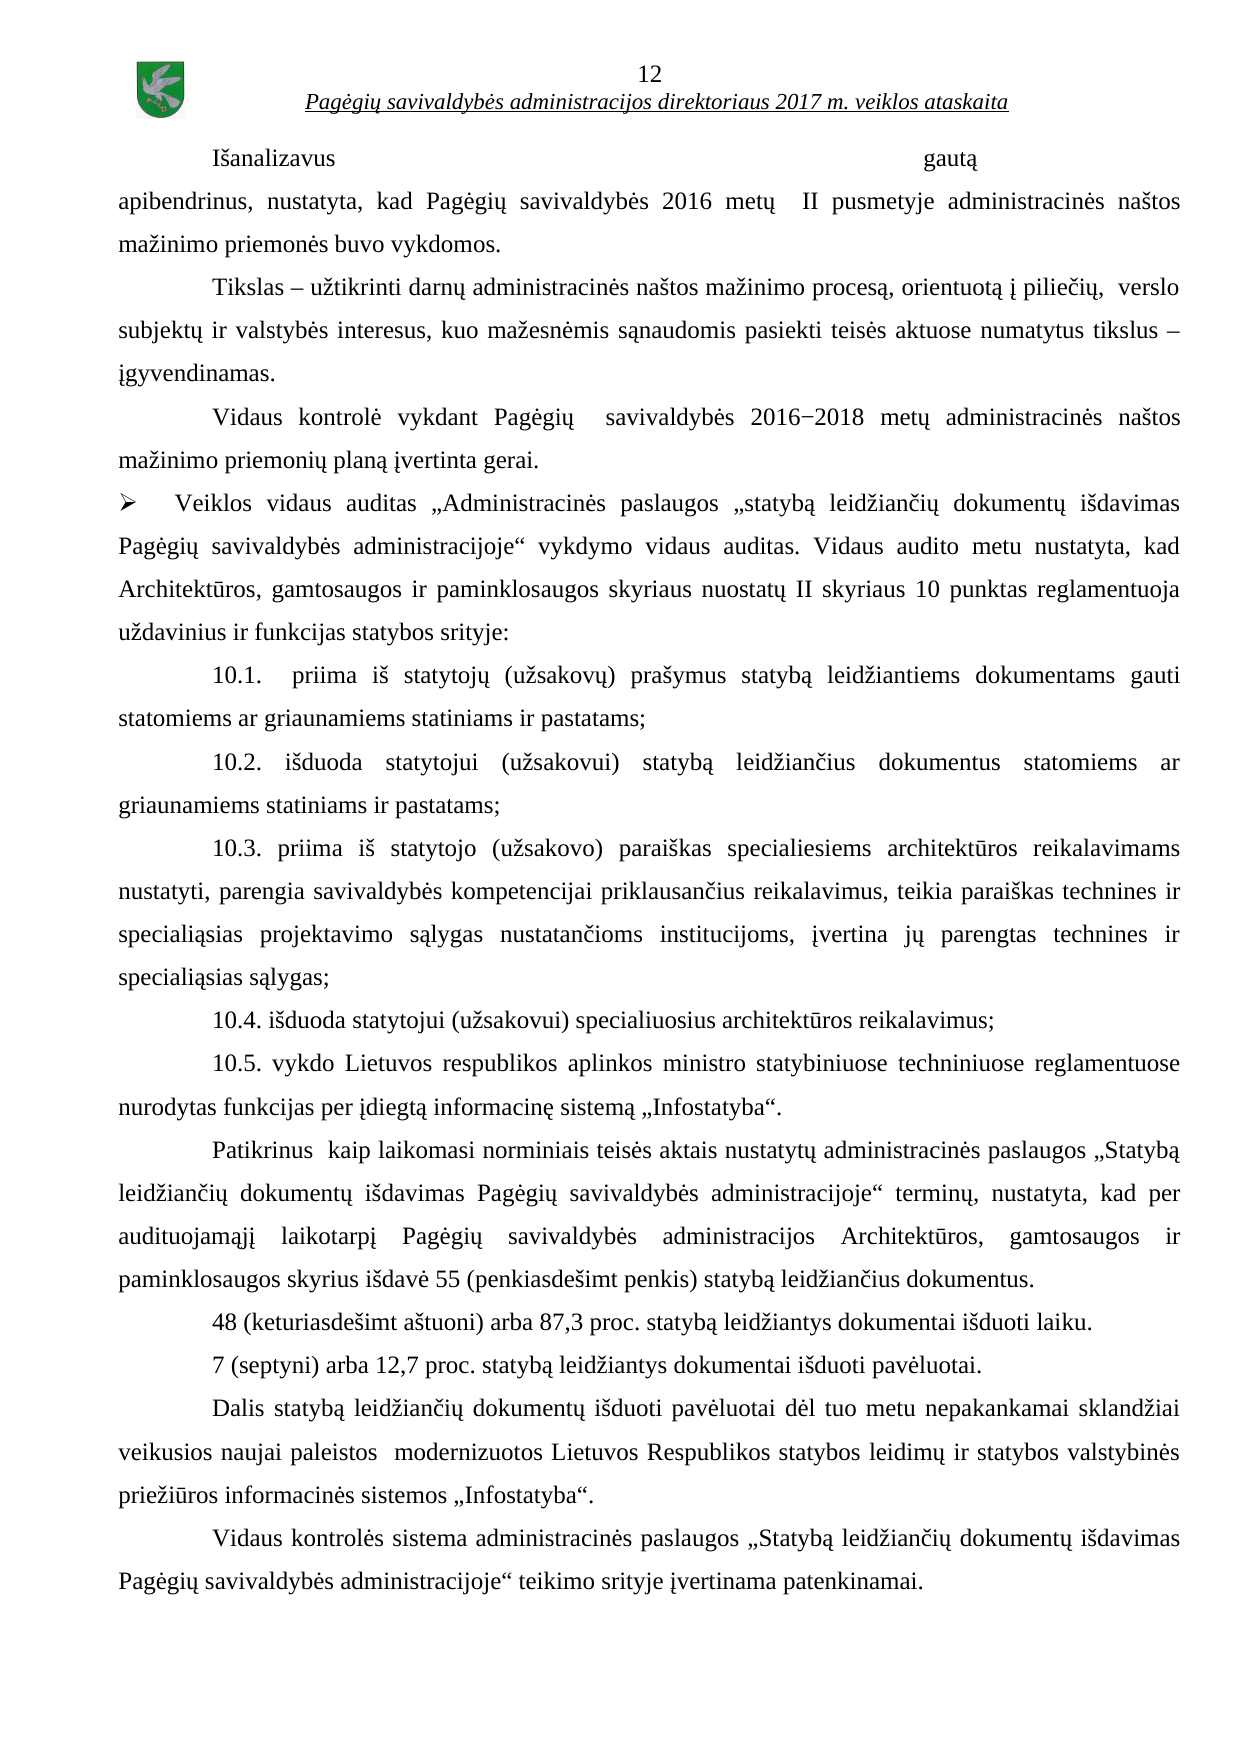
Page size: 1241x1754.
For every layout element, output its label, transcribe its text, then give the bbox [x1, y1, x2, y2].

text 10.1. priima iš statytojų (užsakovų) prašymus statybą leidžiantiems dokumentams gauti statomiems ar griaunamiems statiniams ir pastatams; [118, 660, 1181, 732]
text Patikrinus kaip laikomasi norminiais teisės aktais nustatytų administracinės paslaugos „Statybą leidžiančių dokumentų išdavimas Pagėgių savivaldybės administracijoje“ terminų, nustatyta, kad per audituojamąjį laikotarpį Pagėgių savivaldybės administracijos Architektūros, gamtosaugos ir paminklosaugos skyrius išdavė 55 (penkiasdešimt penkis) statybą leidžiančius dokumentus. [118, 1135, 1181, 1293]
list Veiklos vidaus auditas „Administracinės paslaugos „statybą leidžiančių dokumentų išdavimas Pagėgių savivaldybės administracijoje“ vykdymo vidaus auditas. Vidaus audito metu nustatyta, kad Architektūros, gamtosaugos ir paminklosaugos skyriaus nuostatų II skyriaus 10 punktas reglamentuoja uždavinius ir funkcijas statybos srityje: [118, 488, 1181, 646]
text Išanalizavus gautą informaciją iš administracinės naštos mažinimo priemonių plano vykdytojų, ją apibendrinus, nustatyta, kad Pagėgių savivaldybės 2016 metų II pusmetyje administracinės naštos mažinimo priemonės buvo vykdomos. [118, 143, 1181, 258]
text 10.4. išduoda statytojui (užsakovui) specialiuosius architektūros reikalavimus; [118, 1005, 1181, 1034]
text 10.5. vykdo Lietuvos respublikos aplinkos ministro statybiniuose techniniuose reglamentuose nurodytas funkcijas per įdiegtą informacinę sistemą „Infostatyba“. [118, 1048, 1181, 1120]
picture [136, 61, 185, 119]
text 48 (keturiasdešimt aštuoni) arba 87,3 proc. statybą leidžiantys dokumentai išduoti laiku. [118, 1307, 1181, 1336]
text 10.2. išduoda statytojui (užsakovui) statybą leidžiančius dokumentus statomiems ar griaunamiems statiniams ir pastatams; [118, 747, 1181, 818]
text 7 (septyni) arba 12,7 proc. statybą leidžiantys dokumentai išduoti pavėluotai. [118, 1350, 1181, 1379]
text 10.3. priima iš statytojo (užsakovo) paraiškas specialiesiems architektūros reikalavimams nustatyti, parengia savivaldybės kompetencijai priklausančius reikalavimus, teikia paraiškas technines ir specialiąsias projektavimo sąlygas nustatančioms institucijoms, įvertina jų parengtas technines ir specialiąsias sąlygas; [118, 833, 1181, 991]
text Tikslas – užtikrinti darnų administracinės naštos mažinimo procesą, orientuotą į piliečių, verslo subjektų ir valstybės interesus, kuo mažesnėmis sąnaudomis pasiekti teisės aktuose numatytus tikslus – įgyvendinamas. [118, 272, 1181, 387]
text Vidaus kontrolė vykdant Pagėgių savivaldybės 2016−2018 metų administracinės naštos mažinimo priemonių planą įvertinta gerai. [118, 402, 1181, 473]
text Dalis statybą leidžiančių dokumentų išduoti pavėluotai dėl tuo metu nepakankamai sklandžiai veikusios naujai paleistos modernizuotos Lietuvos Respublikos statybos leidimų ir statybos valstybinės priežiūros informacinės sistemos „Infostatyba“. [118, 1393, 1181, 1508]
text Vidaus kontrolės sistema administracinės paslaugos „Statybą leidžiančių dokumentų išdavimas Pagėgių savivaldybės administracijoje“ teikimo srityje įvertinama patenkinamai. [118, 1523, 1181, 1595]
